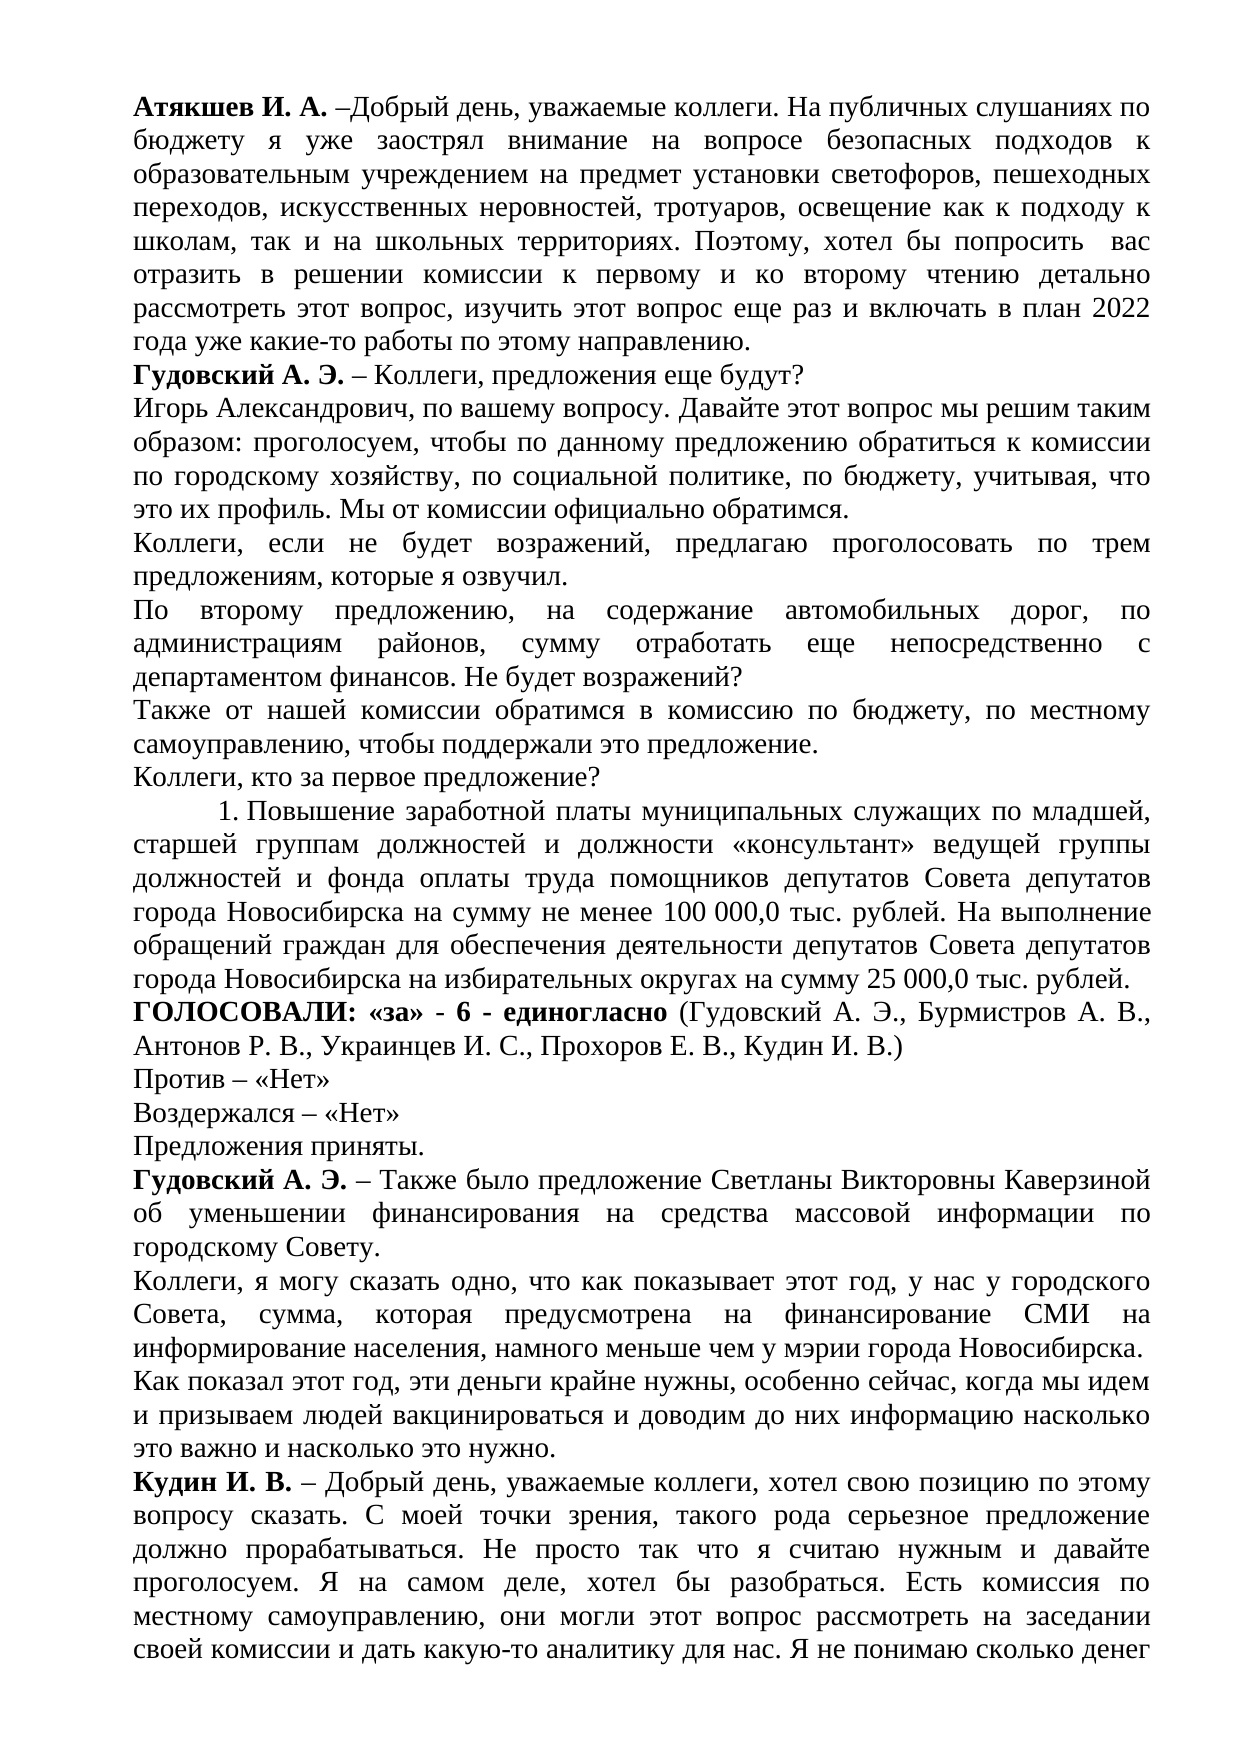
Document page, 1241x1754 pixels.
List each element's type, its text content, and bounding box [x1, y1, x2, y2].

text Против – «Нет» [133, 1061, 1152, 1095]
text Коллеги, если не будет возражений, предлагаю проголосовать по трем предложениям, которые я озвучил. [133, 525, 1152, 592]
text Игорь Александрович, по вашему вопросу. Давайте этот вопрос мы решим таким образом: проголосуем, чтобы по данному предложению обратиться к комиссии по городскому хозяйству, по социальной политике, по бюджету, учитывая, что это их профиль. Мы от комиссии официально обратимся. [133, 391, 1152, 525]
text Коллеги, кто за первое предложение? [133, 759, 1152, 793]
text Коллеги, я могу сказать одно, что как показывает этот год, у нас у городского Совета, сумма, которая предусмотрена на финансирование СМИ на информирование населения, намного меньше чем у мэрии города Новосибирска. [133, 1263, 1152, 1363]
text Также от нашей комиссии обратимся в комиссию по бюджету, по местному самоуправлению, чтобы поддержали это предложение. [133, 692, 1152, 759]
text Предложения приняты. [133, 1128, 1152, 1162]
text Атякшев И. А. –Добрый день, уважаемые коллеги. На публичных слушаниях по бюджету я уже заострял внимание на вопросе безопасных подходов к образовательным учреждением на предмет установки светофоров, пешеходных переходов, искусственных неровностей, тротуаров, освещение как к подходу к школам, так и на школьных территориях. Поэтому, хотел бы попросить вас отразить в решении комиссии к первому и ко второму чтению детально рассмотреть этот вопрос, изучить этот вопрос еще раз и включать в план 2022 года уже какие-то работы по этому направлению. [133, 89, 1152, 357]
text Гудовский А. Э. – Коллеги, предложения еще будут? [133, 357, 1152, 391]
text Воздержался – «Нет» [133, 1095, 1152, 1128]
text ГОЛОСОВАЛИ: «за» - 6 - единогласно (Гудовский А. Э., Бурмистров А. В., Антонов Р. В., Украинцев И. С., Прохоров Е. В., Кудин И. В.) [133, 994, 1152, 1061]
text Гудовский А. Э. – Также было предложение Светланы Викторовны Каверзиной об уменьшении финансирования на средства массовой информации по городскому Совету. [133, 1162, 1152, 1263]
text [133, 1464, 1152, 1665]
text 1. Повышение заработной платы муниципальных служащих по младшей, старшей группам должностей и должности «консультант» ведущей группы должностей и фонда оплаты труда помощников депутатов Совета депутатов города Новосибирска на сумму не менее 100 000,0 тыс. рублей. На выполнение обращений граждан для обеспечения деятельности депутатов Совета депутатов города Новосибирска на избирательных округах на сумму 25 000,0 тыс. рублей. [133, 793, 1152, 994]
text Как показал этот год, эти деньги крайне нужны, особенно сейчас, когда мы идем и призываем людей вакцинироваться и доводим до них информацию насколько это важно и насколько это нужно. [133, 1363, 1152, 1464]
text По второму предложению, на содержание автомобильных дорог, по администрациям районов, сумму отработать еще непосредственно с департаментом финансов. Не будет возражений? [133, 592, 1152, 692]
